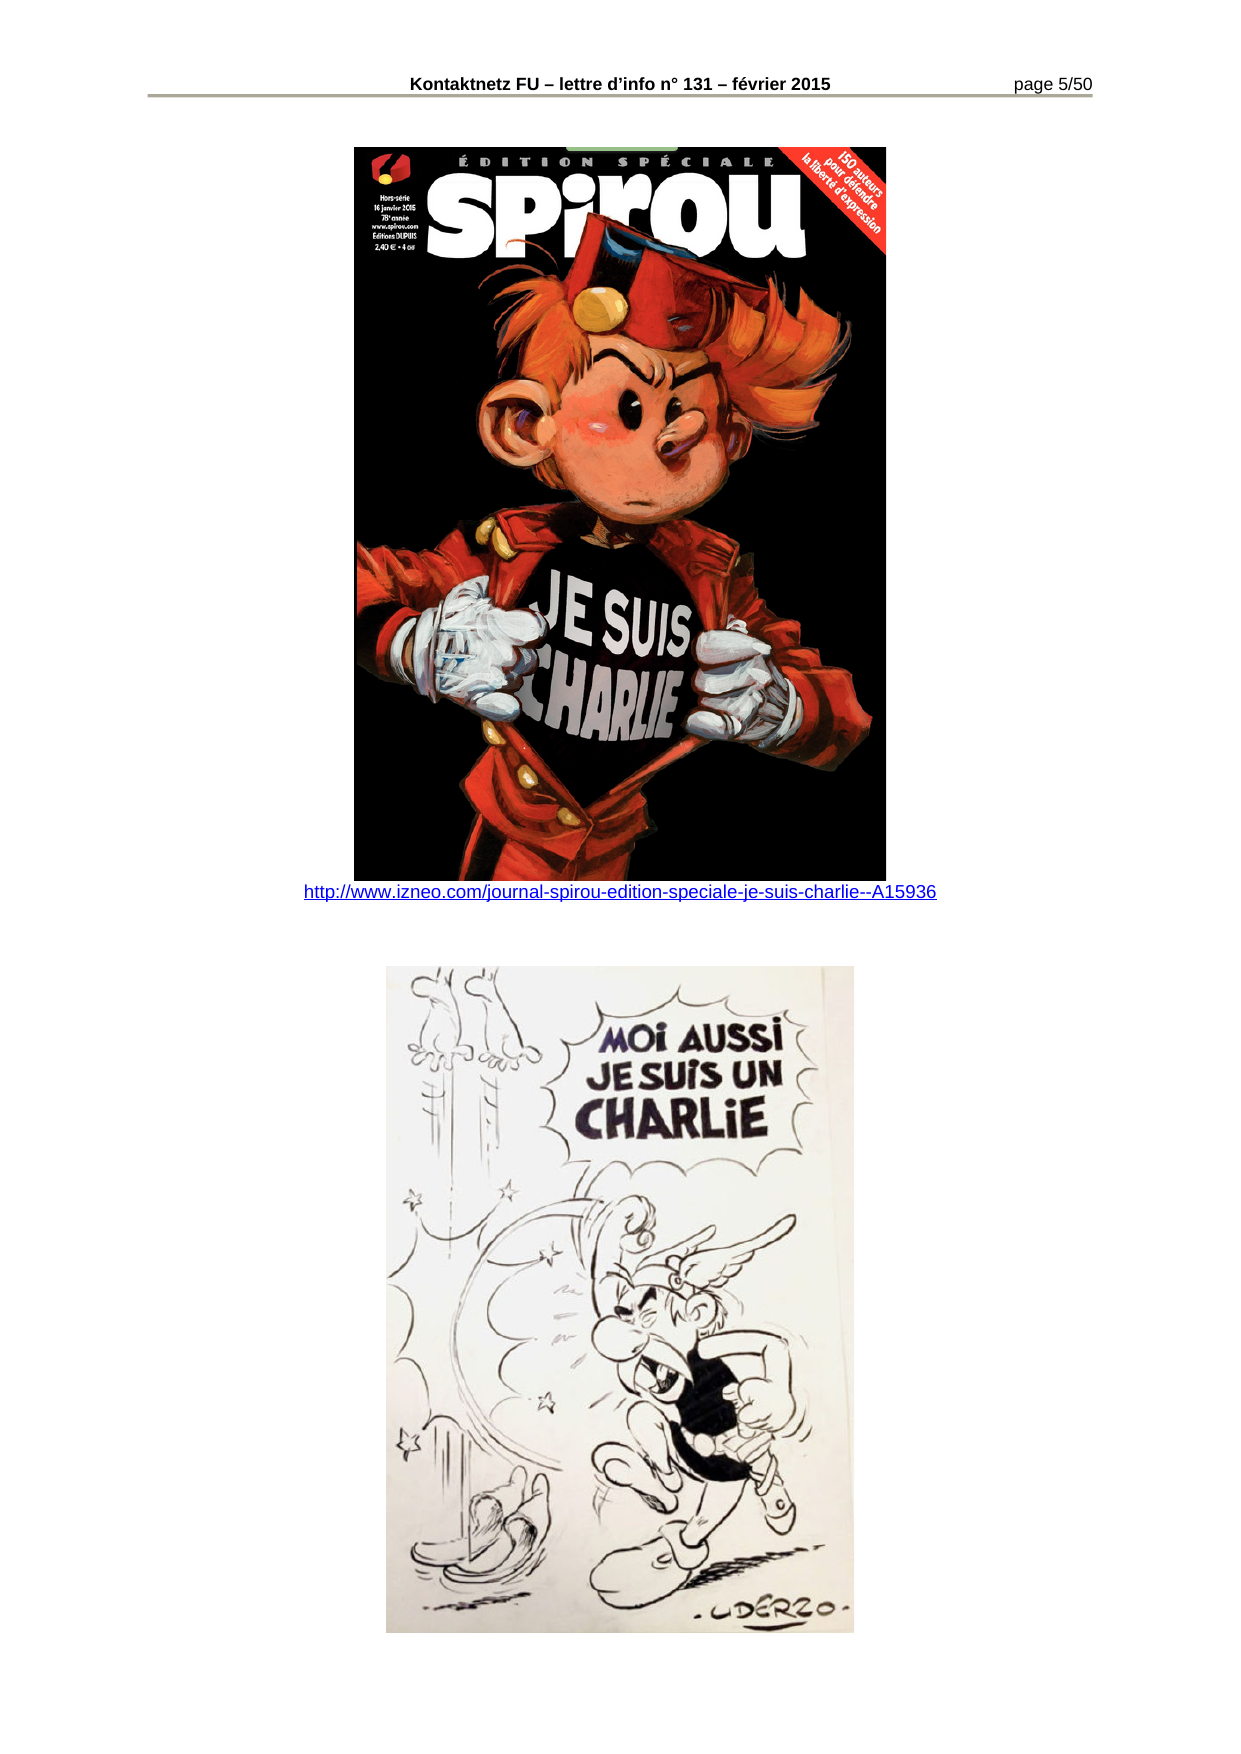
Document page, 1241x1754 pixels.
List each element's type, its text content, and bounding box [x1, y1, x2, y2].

picture [386, 966, 855, 1633]
picture [354, 147, 887, 881]
text http://www.izneo.com/journal-spirou-edition-speciale-je-suis-charlie--A15936 [148, 880, 1093, 902]
